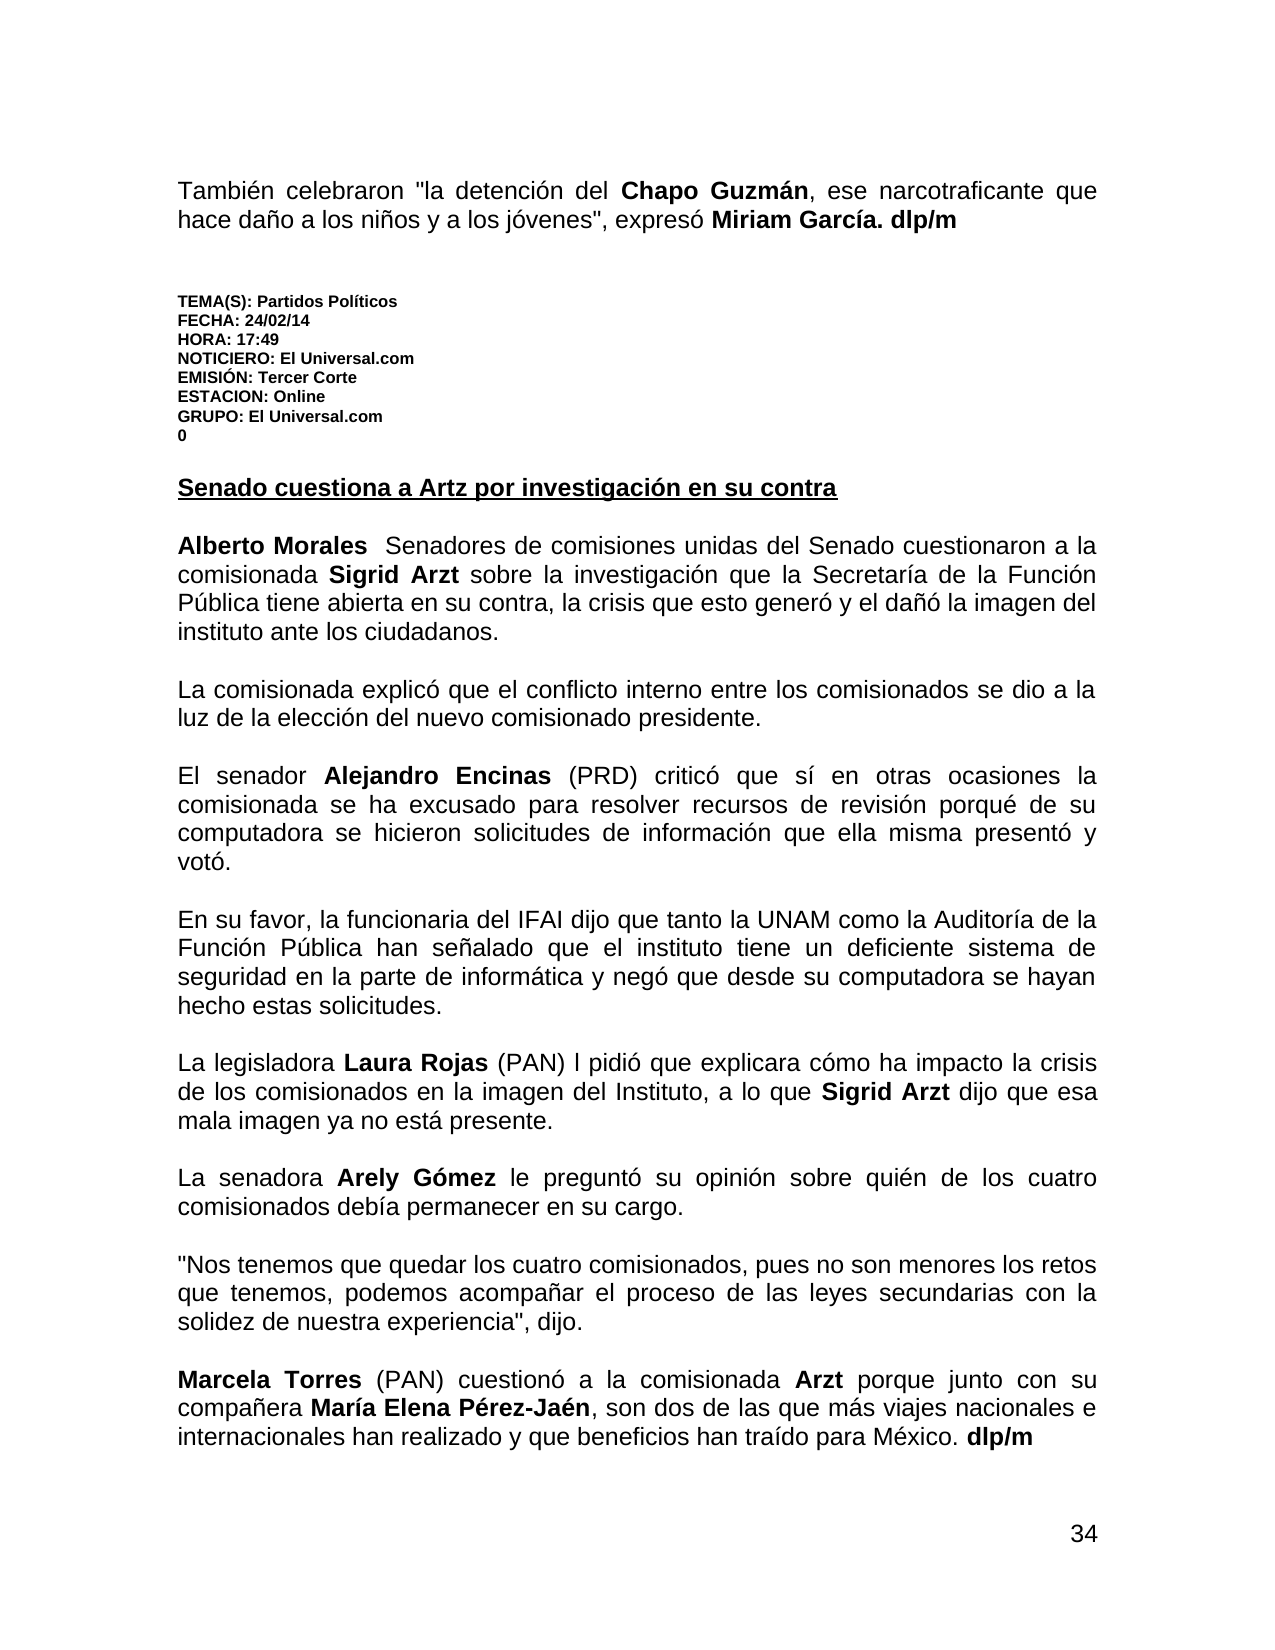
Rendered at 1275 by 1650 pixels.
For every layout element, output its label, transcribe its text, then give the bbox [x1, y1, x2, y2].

text EMISIÓN: Tercer Corte [177, 368, 1098, 387]
text También celebraron "la detención del Chapo Guzmán, ese narcotraficante que hace daño a los niños y a los jóvenes", expresó Miriam García. dlp/m [177, 176, 1098, 234]
text La senadora Arely Gómez le preguntó su opinión sobre quién de los cuatro comisionados debía permanecer en su cargo. [177, 1163, 1098, 1221]
text Alberto Morales Senadores de comisiones unidas del Senado cuestionaron a la comisionada Sigrid Arzt sobre la investigación que la Secretaría de la Función Pública tiene abierta en su contra, la crisis que esto generó y el dañó la imagen del instituto ante los ciudadanos. [177, 531, 1098, 646]
text Marcela Torres (PAN) cuestionó a la comisionada Arzt porque junto con su compañera María Elena Pérez-Jaén, son dos de las que más viajes nacionales e internacionales han realizado y que beneficios han traído para México. dlp/m [177, 1365, 1098, 1451]
text Senado cuestiona a Artz por investigación en su contra [177, 473, 1098, 502]
text 0 [177, 426, 1098, 445]
text "Nos tenemos que quedar los cuatro comisionados, pues no son menores los retos que tenemos, podemos acompañar el proceso de las leyes secundarias con la solidez de nuestra experiencia", dijo. [177, 1250, 1098, 1336]
text FECHA: 24/02/14 [177, 311, 1098, 330]
text GRUPO: El Universal.com [177, 406, 1098, 426]
text El senador Alejandro Encinas (PRD) criticó que sí en otras ocasiones la comisionada se ha excusado para resolver recursos de revisión porqué de su computadora se hicieron solicitudes de información que ella misma presentó y votó. [177, 761, 1098, 876]
text La legisladora Laura Rojas (PAN) l pidió que explicara cómo ha impacto la crisis de los comisionados en la imagen del Instituto, a lo que Sigrid Arzt dijo que esa mala imagen ya no está presente. [177, 1048, 1098, 1135]
text La comisionada explicó que el conflicto interno entre los comisionados se dio a la luz de la elección del nuevo comisionado presidente. [177, 675, 1098, 732]
text HORA: 17:49 [177, 330, 1098, 349]
text En su favor, la funcionaria del IFAI dijo que tanto la UNAM como la Auditoría de la Función Pública han señalado que el instituto tiene un deficiente sistema de seguridad en la parte de informática y negó que desde su computadora se hayan hecho estas solicitudes. [177, 905, 1098, 1020]
text TEMA(S): Partidos Políticos [177, 291, 1098, 311]
text NOTICIERO: El Universal.com [177, 349, 1098, 368]
text ESTACION: Online [177, 387, 1098, 406]
